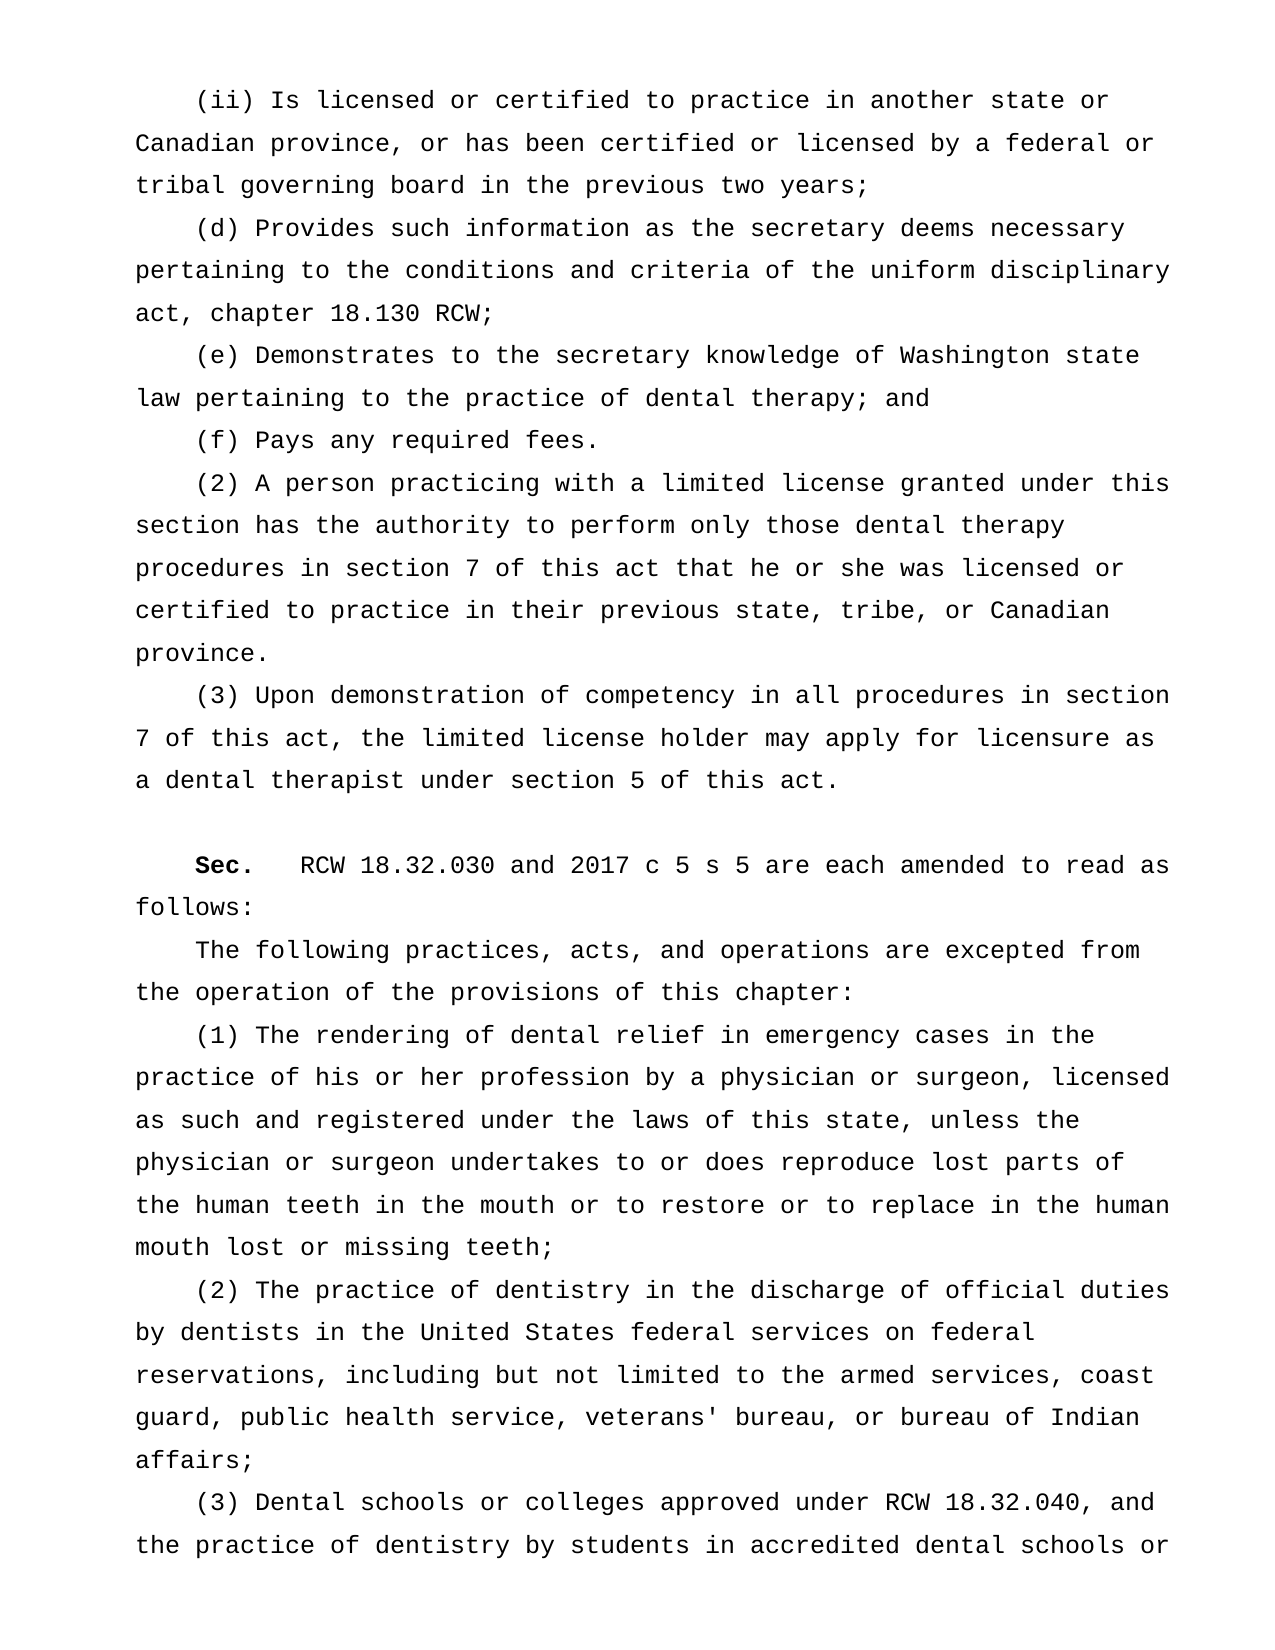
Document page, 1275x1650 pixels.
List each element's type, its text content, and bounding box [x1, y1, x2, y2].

text (ii) Is licensed or certified to practice in another state or Canadian province, or has been certified or licensed by a federal or tribal governing board in the previous two years; [135, 75, 1170, 202]
text (d) Provides such information as the secretary deems necessary pertaining to the conditions and criteria of the uniform disciplinary act, chapter 18.130 RCW; [135, 202, 1170, 330]
text (3) Upon demonstration of competency in all procedures in section 7 of this act, the limited license holder may apply for licensure as a dental therapist under section 5 of this act. [135, 670, 1170, 797]
text (f) Pays any required fees. [135, 415, 1170, 457]
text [135, 1477, 1170, 1562]
text (1) The rendering of dental relief in emergency cases in the practice of his or her profession by a physician or surgeon, licensed as such and registered under the laws of this state, unless the physician or surgeon undertakes to or does reproduce lost parts of the human teeth in the mouth or to restore or to replace in the human mouth lost or missing teeth; [135, 1009, 1170, 1264]
text (e) Demonstrates to the secretary knowledge of Washington state law pertaining to the practice of dental therapy; and [135, 330, 1170, 415]
text The following practices, acts, and operations are excepted from the operation of the provisions of this chapter: [135, 924, 1170, 1009]
text (2) A person practicing with a limited license granted under this section has the authority to perform only those dental therapy procedures in section 7 of this act that he or she was licensed or certified to practice in their previous state, tribe, or Canadian province. [135, 457, 1170, 670]
text (2) The practice of dentistry in the discharge of official duties by dentists in the United States federal services on federal reservations, including but not limited to the armed services, coast guard, public health service, veterans' bureau, or bureau of Indian affairs; [135, 1264, 1170, 1477]
text Sec. RCW 18.32.030 and 2017 c 5 s 5 are each amended to read as follows: [135, 839, 1170, 924]
